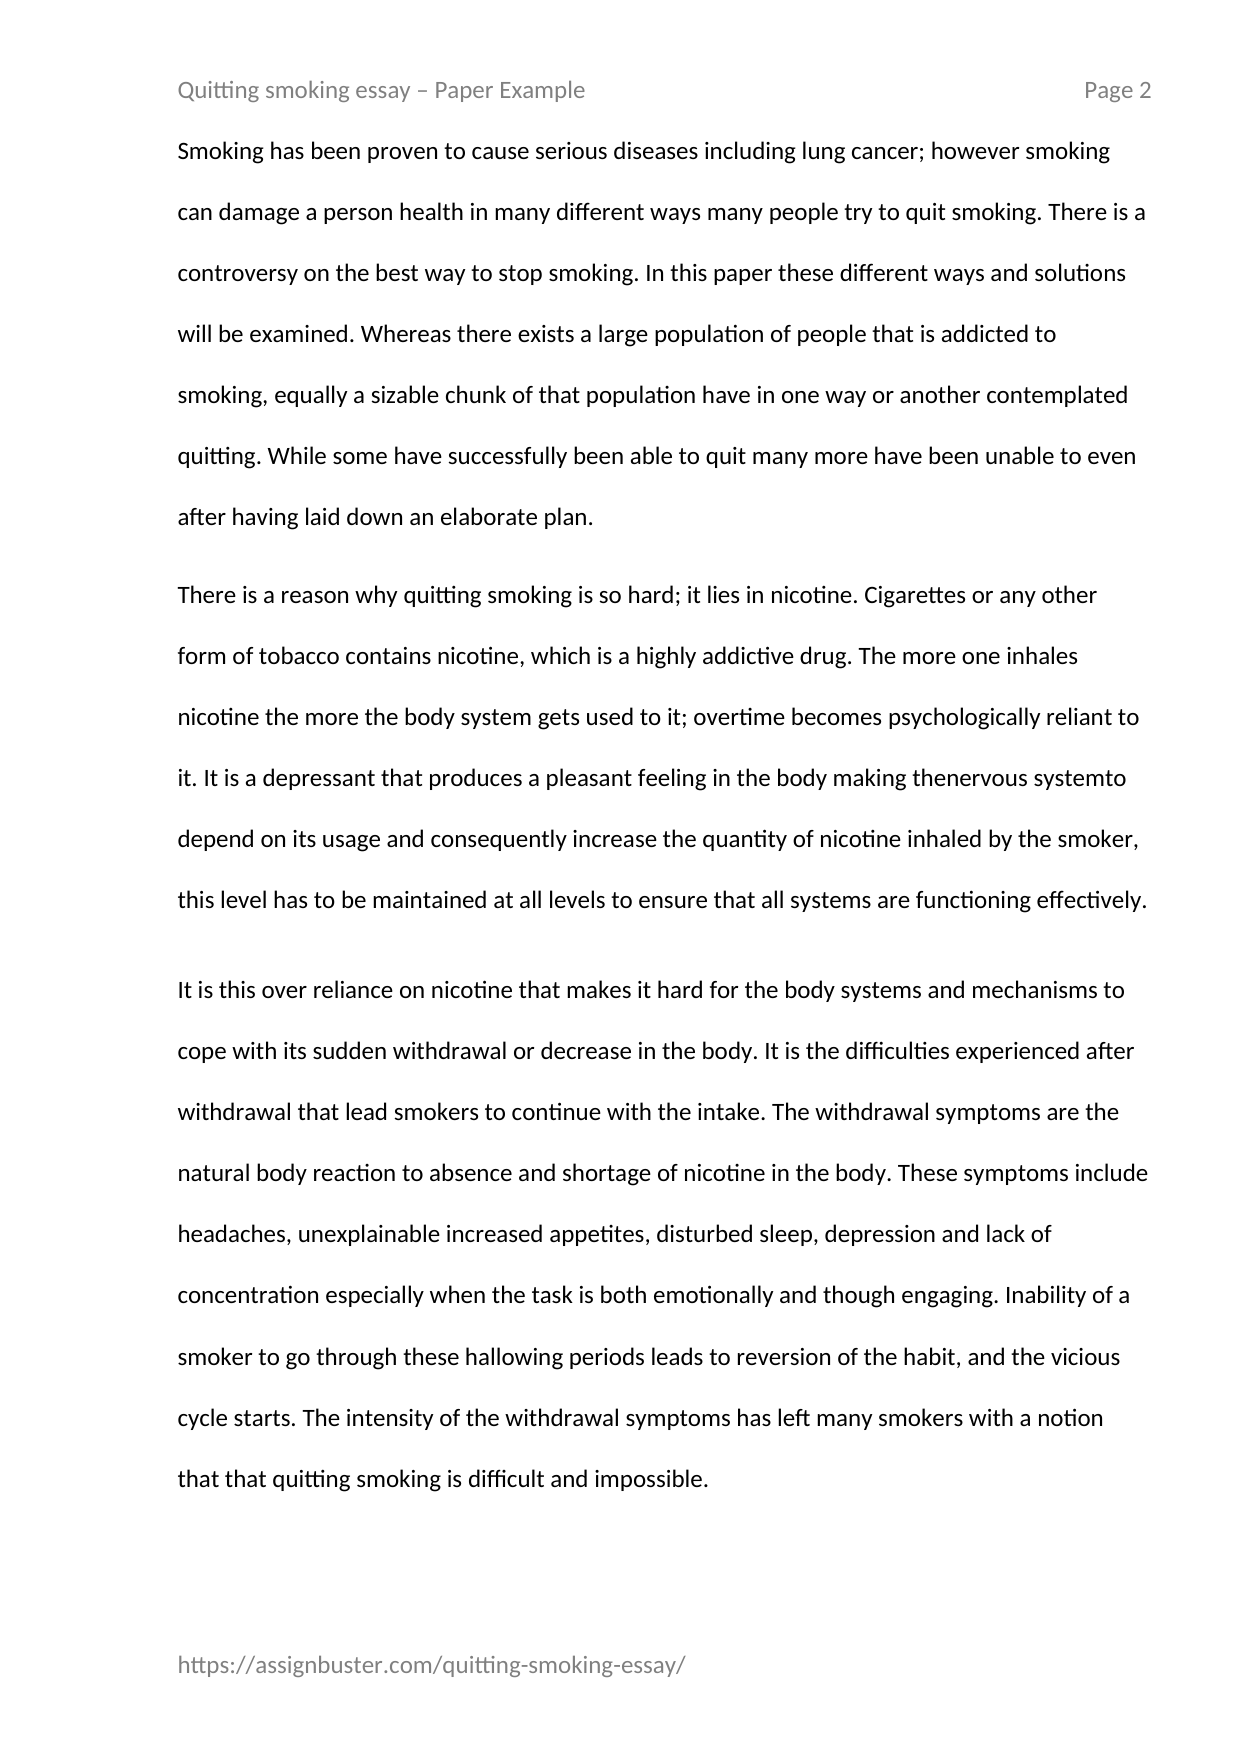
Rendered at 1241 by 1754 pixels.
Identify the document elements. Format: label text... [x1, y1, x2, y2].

text It is this over reliance on nicotine that makes it hard for the body systems and mechanisms to cope with its sudden withdrawal or decrease in the body. It is the difficulties experienced after withdrawal that lead smokers to continue with the intake. The withdrawal symptoms are the natural body reaction to absence and shortage of nicotine in the body. These symptoms include headaches, unexplainable increased appetites, disturbed sleep, depression and lack of concentration especially when the task is both emotionally and though engaging. Inability of a smoker to go through these hallowing periods leads to reversion of the habit, and the vicious cycle starts. The intensity of the withdrawal symptoms has left many smokers with a notion that that quitting smoking is difficult and impossible. [177, 974, 1152, 1493]
text Smoking has been proven to cause serious diseases including lung cancer; however smoking can damage a person health in many different ways many people try to quit smoking. There is a controversy on the best way to stop smoking. In this paper these different ways and solutions will be examined. Whereas there exists a large population of people that is addicted to smoking, equally a sizable chunk of that population have in one way or another contemplated quitting. While some have successfully been able to quit many more have been unable to even after having laid down an elaborate plan. [177, 135, 1152, 532]
text There is a reason why quitting smoking is so hard; it lies in nicotine. Cigarettes or any other form of tobacco contains nicotine, which is a highly addictive drug. The more one inhales nicotine the more the body system gets used to it; overtime becomes psychologically reliant to it. It is a depressant that produces a pleasant feeling in the body making thenervous systemto depend on its usage and consequently increase the quantity of nicotine inhaled by the smoker, this level has to be maintained at all levels to ensure that all systems are functioning effectively. [177, 579, 1152, 914]
